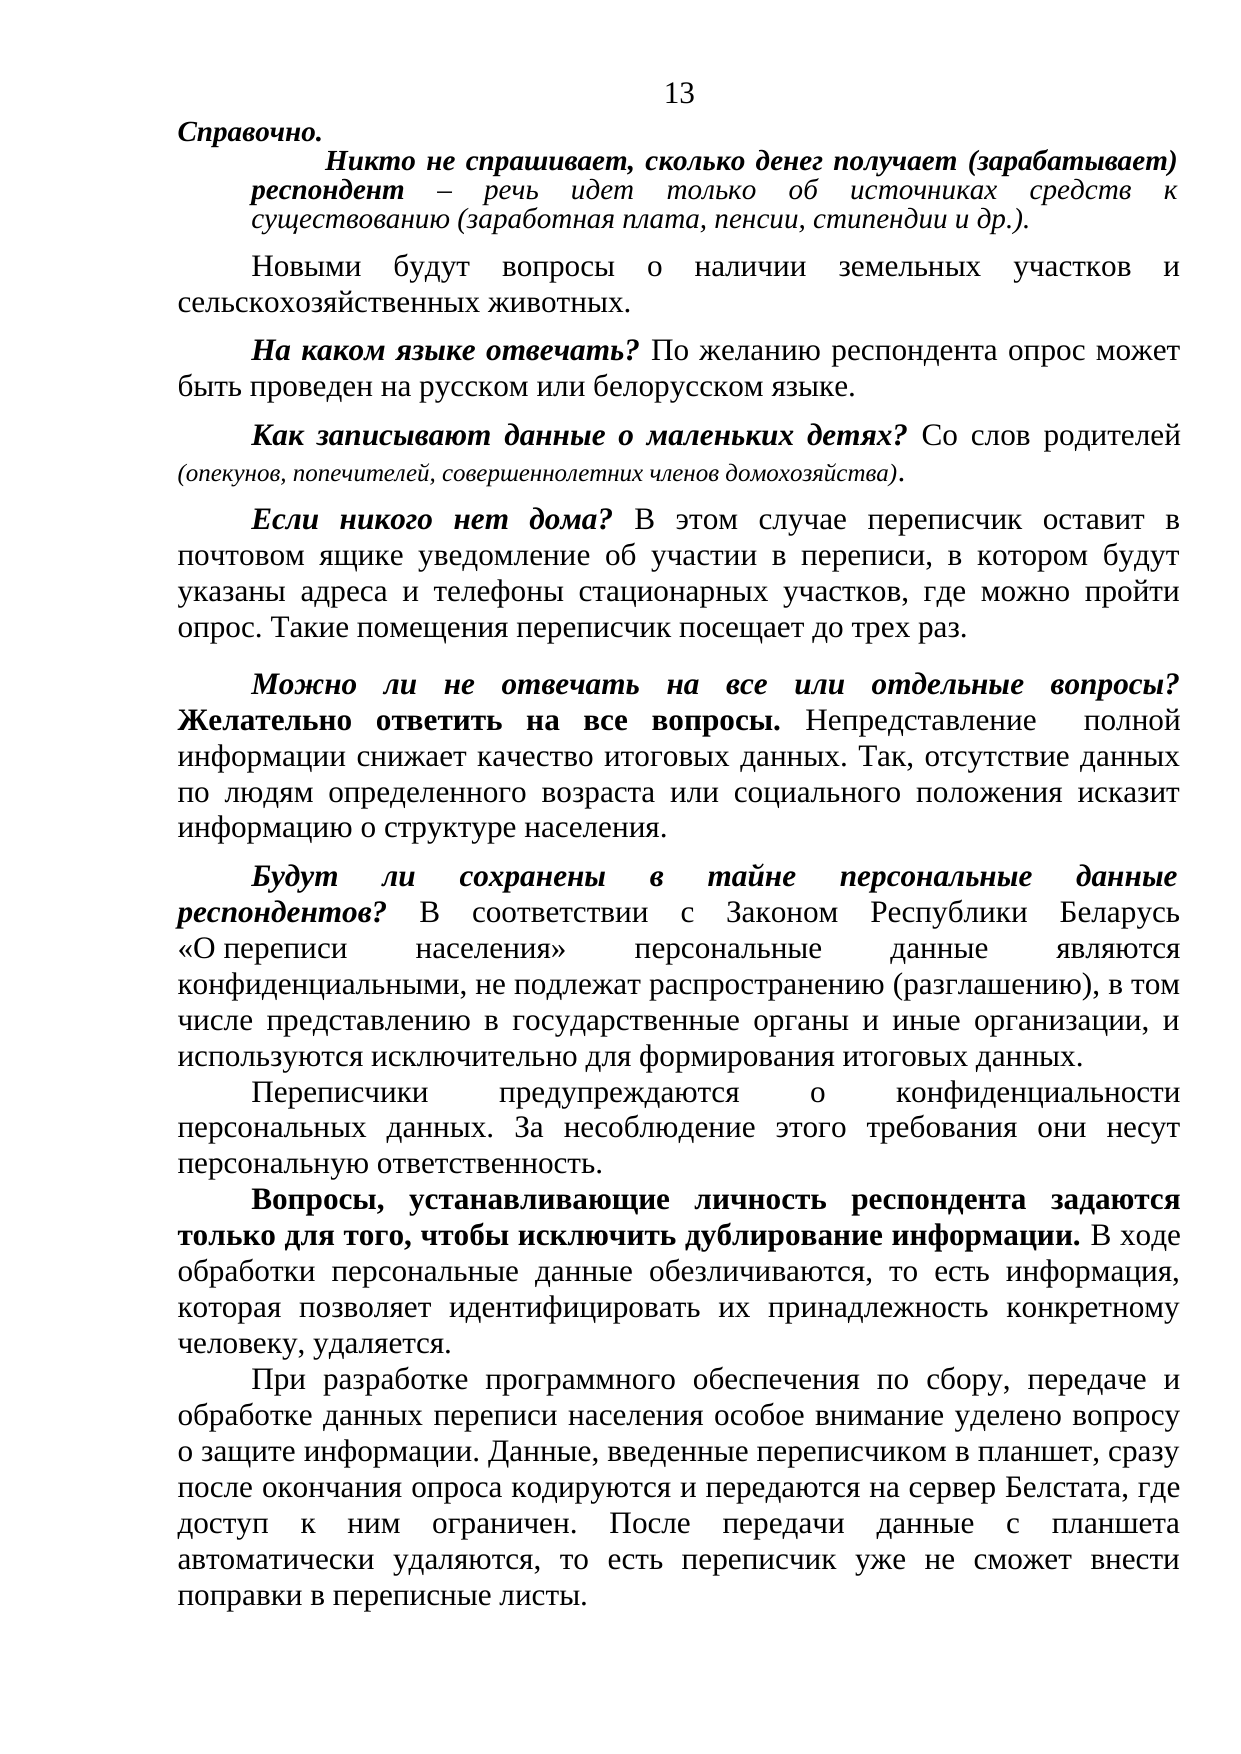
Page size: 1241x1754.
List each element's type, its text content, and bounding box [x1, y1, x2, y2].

text Если никого нет дома? В этом случае переписчик оставит в почтовом ящике уведомление об участии в переписи, в котором будут указаны адреса и телефоны стационарных участков, где можно пройти опрос. Такие помещения переписчик посещает до трех раз. [177, 500, 1181, 644]
text Новыми будут вопросы о наличии земельных участков и сельскохозяйственных животных. [177, 247, 1181, 319]
text Переписчики предупреждаются о конфиденциальности персональных данных. За несоблюдение этого требования они несут персональную ответственность. [177, 1073, 1181, 1181]
text Будут ли сохранены в тайне персональные данные респондентов? В соответствии с Законом Республики Беларусь «О переписи населения» персональные данные являются конфиденциальными, не подлежат распространению (разглашению), в том числе представлению в государственные органы и иные организации, и используются исключительно для формирования итоговых данных. [177, 857, 1181, 1073]
text Вопросы, устанавливающие личность респондента задаются только для того, чтобы исключить дублирование информации. В ходе обработки персональные данные обезличиваются, то есть информация, которая позволяет идентифицировать их принадлежность конкретному человеку, удаляется. [177, 1181, 1181, 1360]
text Справочно. [177, 118, 1181, 147]
text Можно ли не отвечать на все или отдельные вопросы? Желательно ответить на все вопросы. Непредставление полной информации снижает качество итоговых данных. Так, отсутствие данных по людям определенного возраста или социального положения исказит информацию о структуре населения. [177, 665, 1181, 845]
text Никто не спрашивает, сколько денег получает (зарабатывает) респондент – речь идет только об источниках средств к существованию (заработная плата, пенсии, стипендии и др.). [251, 147, 1181, 235]
text При разработке программного обеспечения по сбору, передаче и обработке данных переписи населения особое внимание уделено вопросу о защите информации. Данные, введенные переписчиком в планшет, сразу после окончания опроса кодируются и передаются на сервер Белстата, где доступ к ним ограничен. После передачи данные с планшета автоматически удаляются, то есть переписчик уже не сможет внести поправки в переписные листы. [177, 1360, 1181, 1612]
text На каком языке отвечать? По желанию респондента опрос может быть проведен на русском или белорусском языке. [177, 332, 1181, 403]
text Как записывают данные о маленьких детях? Со слов родителей (опекунов, попечителей, совершеннолетних членов домохозяйства). [177, 416, 1181, 488]
